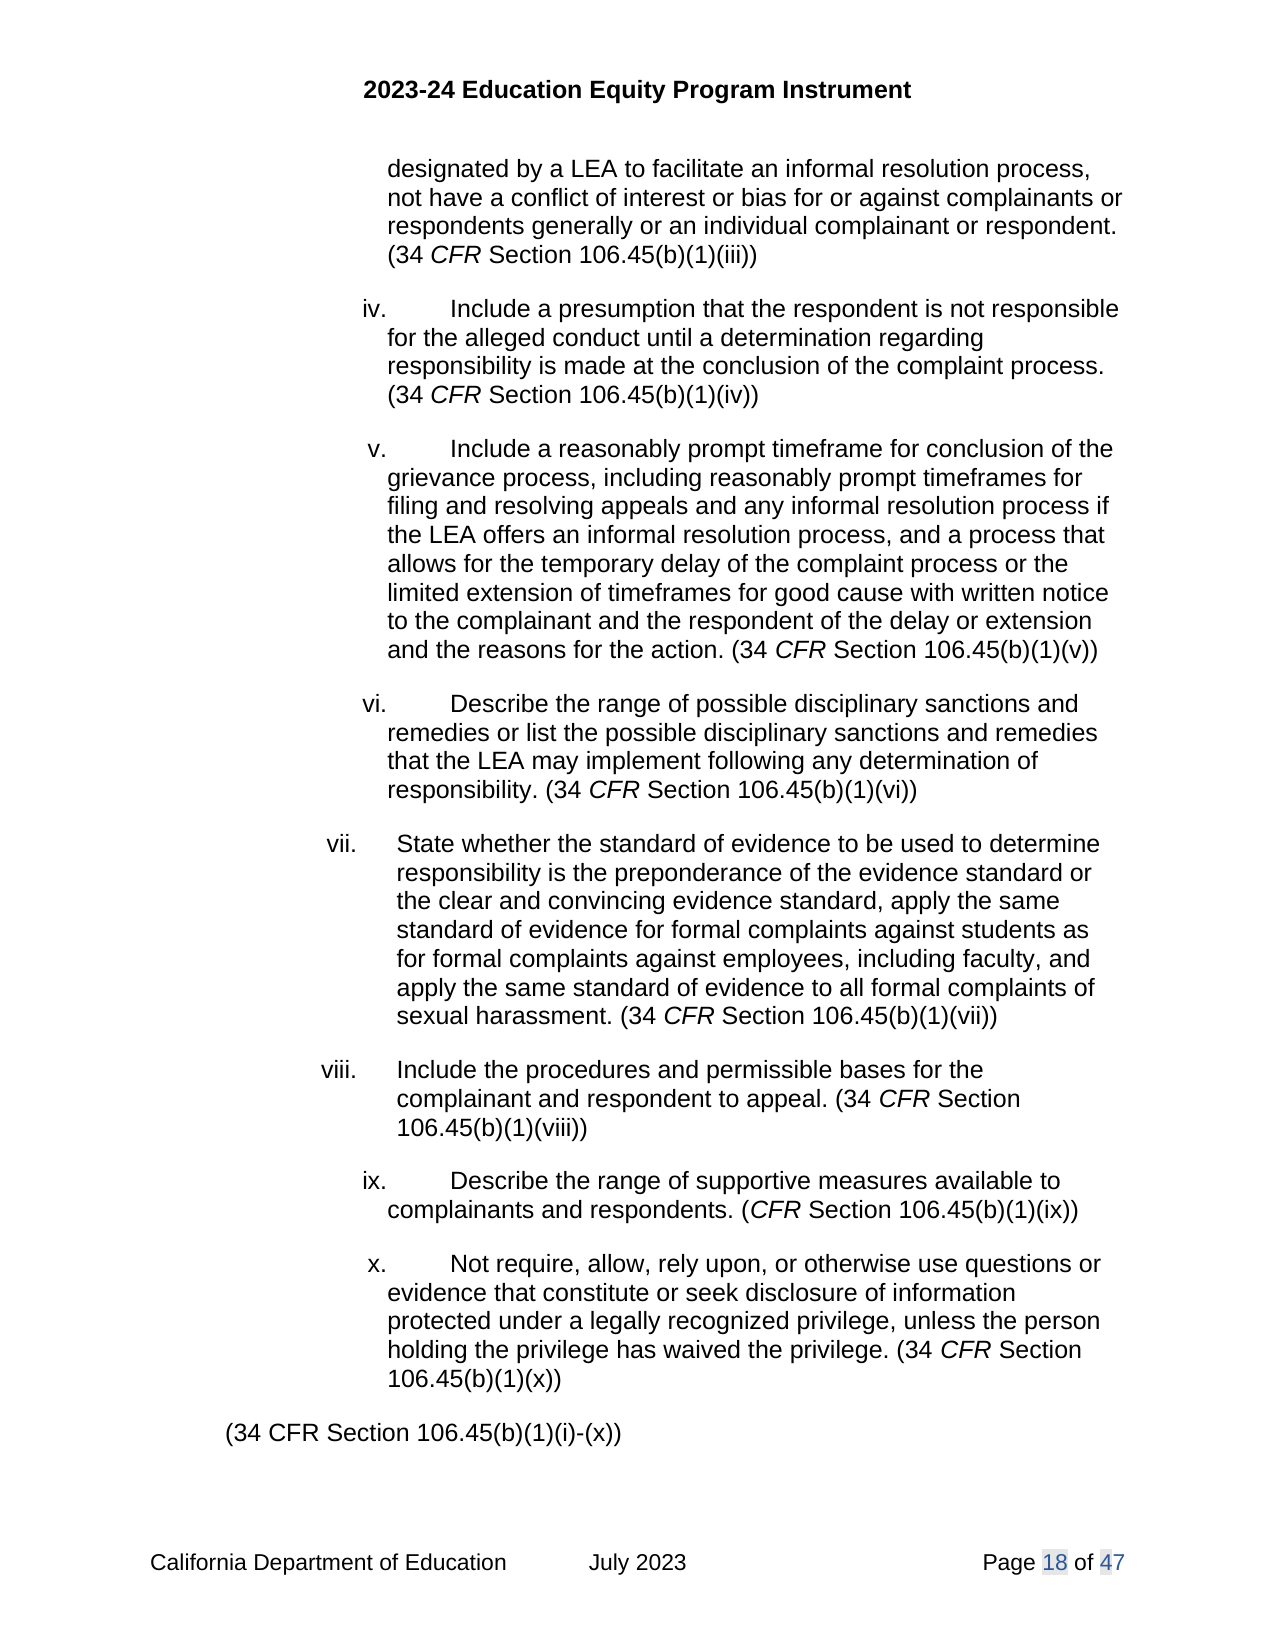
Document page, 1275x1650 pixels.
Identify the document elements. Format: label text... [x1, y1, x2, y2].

text Describe the range of possible disciplinary sanctions and remedies or list the possible disciplinary sanctions and remedies that the LEA may implement following any determination of responsibility. (34 CFR Section 106.45(b)(1)(vi)) [387, 689, 1125, 804]
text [387, 154, 1125, 269]
text Include a presumption that the respondent is not responsible for the alleged conduct until a determination regarding responsibility is made at the conclusion of the complaint process. (34 CFR Section 106.45(b)(1)(iv)) [387, 294, 1125, 409]
text Include the procedures and permissible bases for the complainant and respondent to appeal. (34 CFR Section 106.45(b)(1)(viii)) [357, 1055, 1125, 1141]
text Not require, allow, rely upon, or otherwise use questions or evidence that constitute or seek disclosure of information protected under a legally recognized privilege, unless the person holding the privilege has waived the privilege. (34 CFR Section 106.45(b)(1)(x)) [387, 1249, 1125, 1392]
text Describe the range of supportive measures available to complainants and respondents. (CFR Section 106.45(b)(1)(ix)) [387, 1166, 1125, 1224]
text Include a reasonably prompt timeframe for conclusion of the grievance process, including reasonably prompt timeframes for filing and resolving appeals and any informal resolution process if the LEA offers an informal resolution process, and a process that allows for the temporary delay of the complaint process or the limited extension of timeframes for good cause with written notice to the complainant and the respondent of the delay or extension and the reasons for the action. (34 CFR Section 106.45(b)(1)(v)) [387, 434, 1125, 664]
text (34 CFR Section 106.45(b)(1)(i)-(x)) [150, 1417, 1125, 1446]
text State whether the standard of evidence to be used to determine responsibility is the preponderance of the evidence standard or the clear and convincing evidence standard, apply the same standard of evidence for formal complaints against students as for formal complaints against employees, including faculty, and apply the same standard of evidence to all formal complaints of sexual harassment. (34 CFR Section 106.45(b)(1)(vii)) [357, 829, 1125, 1030]
